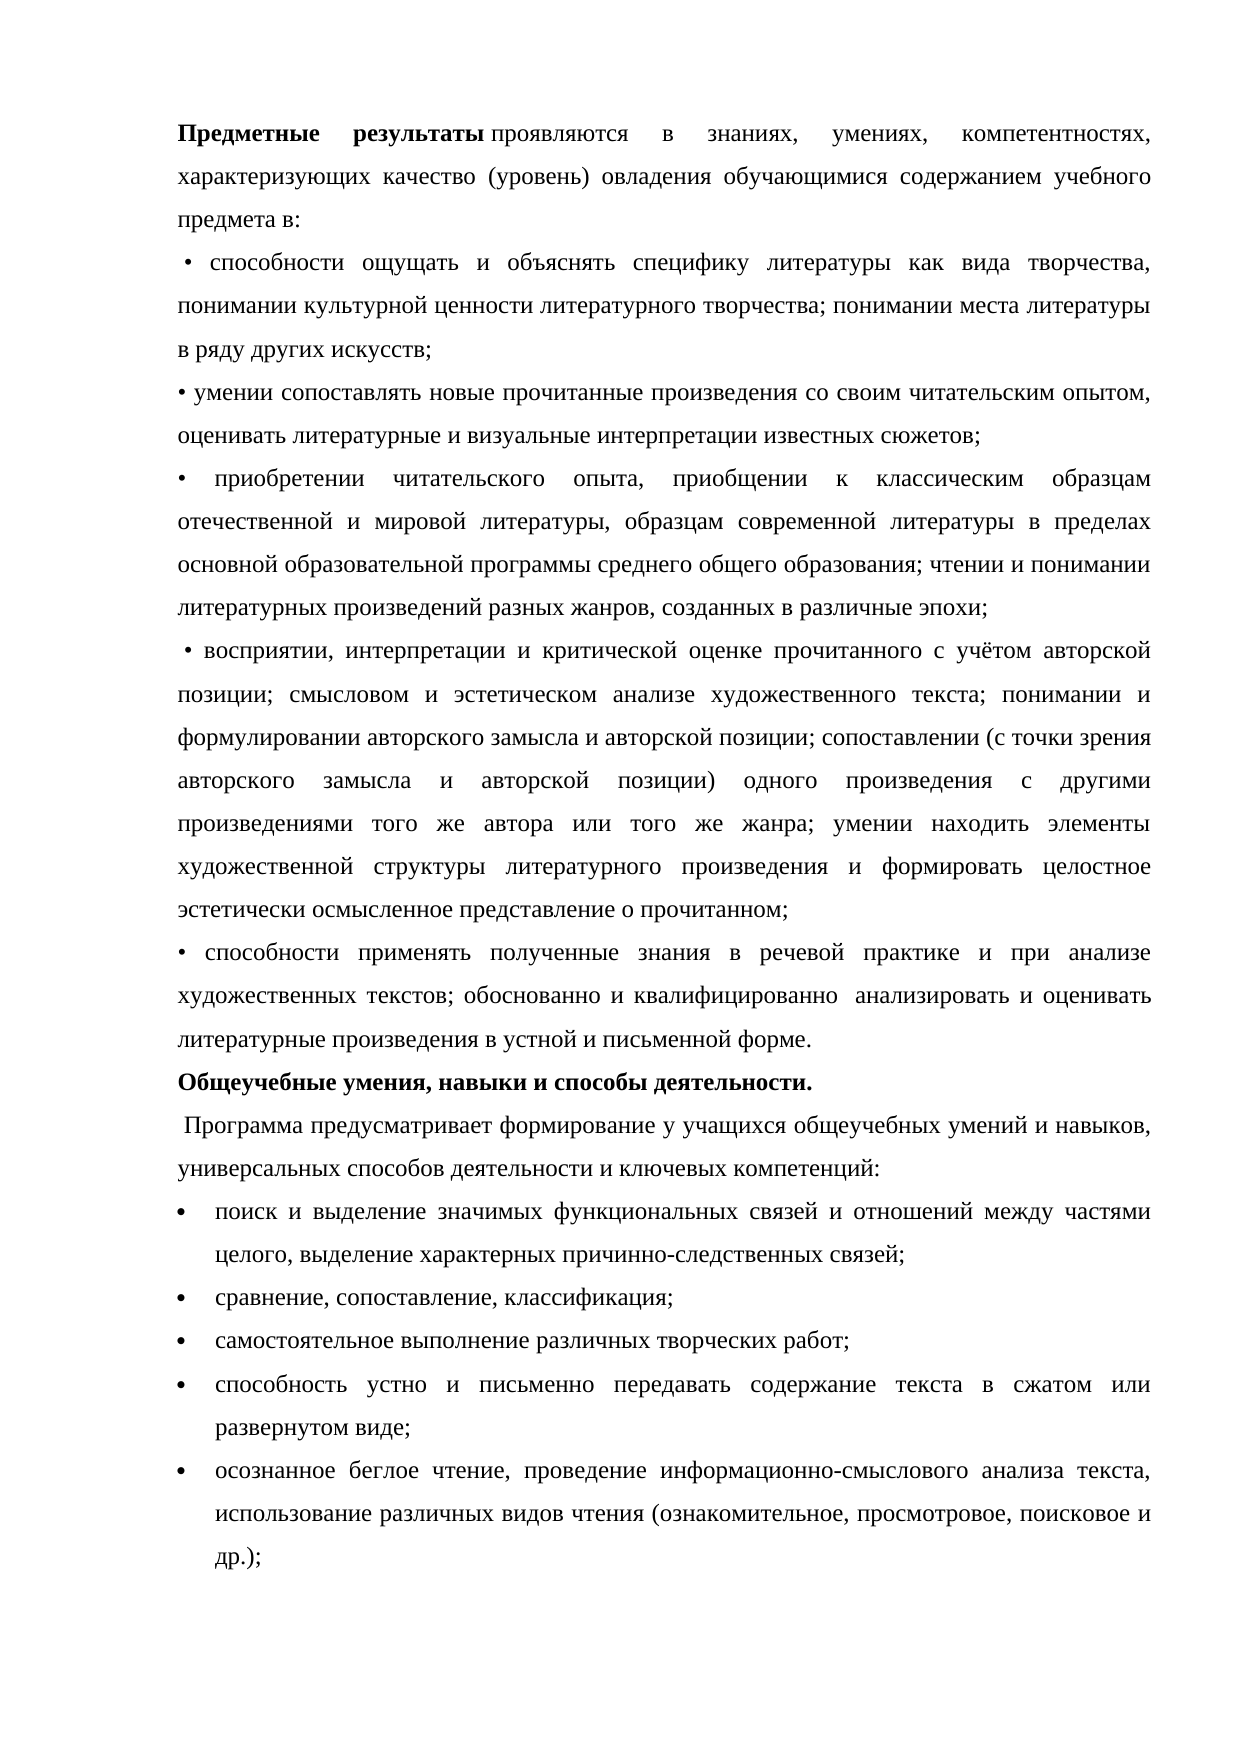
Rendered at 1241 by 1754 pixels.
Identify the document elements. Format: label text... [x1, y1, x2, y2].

text Программа предусматривает формирование у учащихся общеучебных умений и навыков, универсальных способов деятельности и ключевых компетенций: [177, 1110, 1152, 1182]
text • приобретении читательского опыта, приобщении к классическим образцам отечественной и мировой литературы, образцам современной литературы в пределах основной образовательной программы среднего общего образования; чтении и понимании литературных произведений разных жанров, созданных в различные эпохи; [177, 463, 1152, 621]
text • умении сопоставлять новые прочитанные произведения со своим читательским опытом, оценивать литературные и визуальные интерпретации известных сюжетов; [177, 377, 1152, 449]
text • способности применять полученные знания в речевой практике и при анализе художественных текстов; обоснованно и квалифицированно анализировать и оценивать литературные произведения в устной и письменной форме. [177, 937, 1152, 1052]
list сравнение, сопоставление, классификация; [177, 1282, 1152, 1311]
list осознанное беглое чтение, проведение информационно-смыслового анализа текста, использование различных видов чтения (ознакомительное, просмотровое, поисковое и др.); [177, 1455, 1152, 1570]
text • способности ощущать и объяснять специфику литературы как вида творчества, понимании культурной ценности литературного творчества; понимании места литературы в ряду других искусств; [177, 247, 1152, 362]
list способность устно и письменно передавать содержание текста в сжатом или развернутом виде; [177, 1369, 1152, 1441]
list самостоятельное выполнение различных творческих работ; [177, 1326, 1152, 1354]
text • восприятии, интерпретации и критической оценке прочитанного с учётом авторской позиции; смысловом и эстетическом анализе художественного текста; понимании и формулировании авторского замысла и авторской позиции; сопоставлении (с точки зрения авторского замысла и авторской позиции) одного произведения с другими произведениями того же автора или того же жанра; умении находить элементы художественной структуры литературного произведения и формировать целостное эстетически осмысленное представление о прочитанном; [177, 636, 1152, 923]
list поиск и выделение значимых функциональных связей и отношений между частями целого, выделение характерных причинно-следственных связей; [177, 1196, 1152, 1268]
text Предметные результаты проявляются в знаниях, умениях, компетентностях, характеризующих качество (уровень) овладения обучающимися содержанием учебного предмета в: [177, 118, 1152, 233]
text Общеучебные умения, навыки и способы деятельности. [177, 1067, 1152, 1096]
